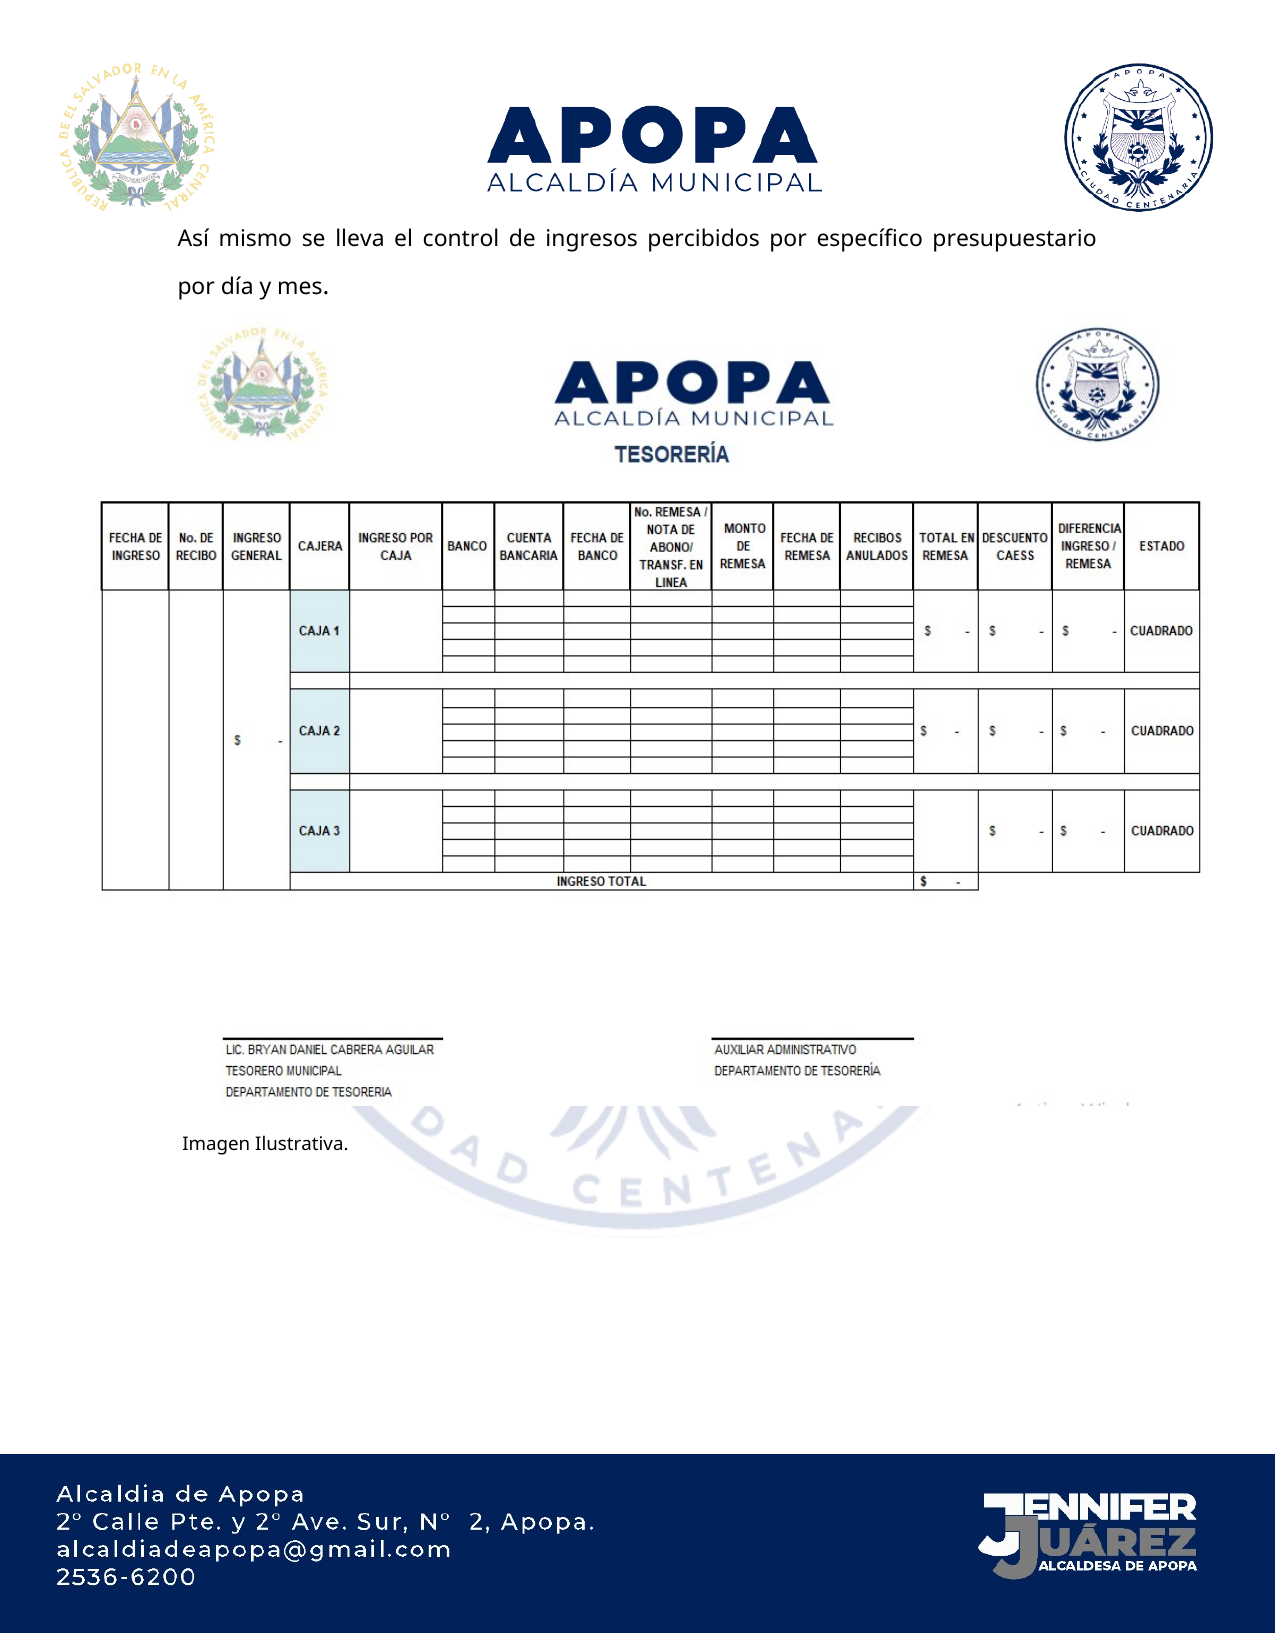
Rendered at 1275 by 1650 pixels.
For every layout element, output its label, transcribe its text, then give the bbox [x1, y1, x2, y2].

picture [7, 14, 1275, 1106]
text Imagen Ilustrativa. [176, 1106, 1100, 1156]
picture [0, 1454, 1275, 1633]
text Así mismo se lleva el control de ingresos percibidos por específico presupuestario por día y mes. [177, 222, 1098, 302]
